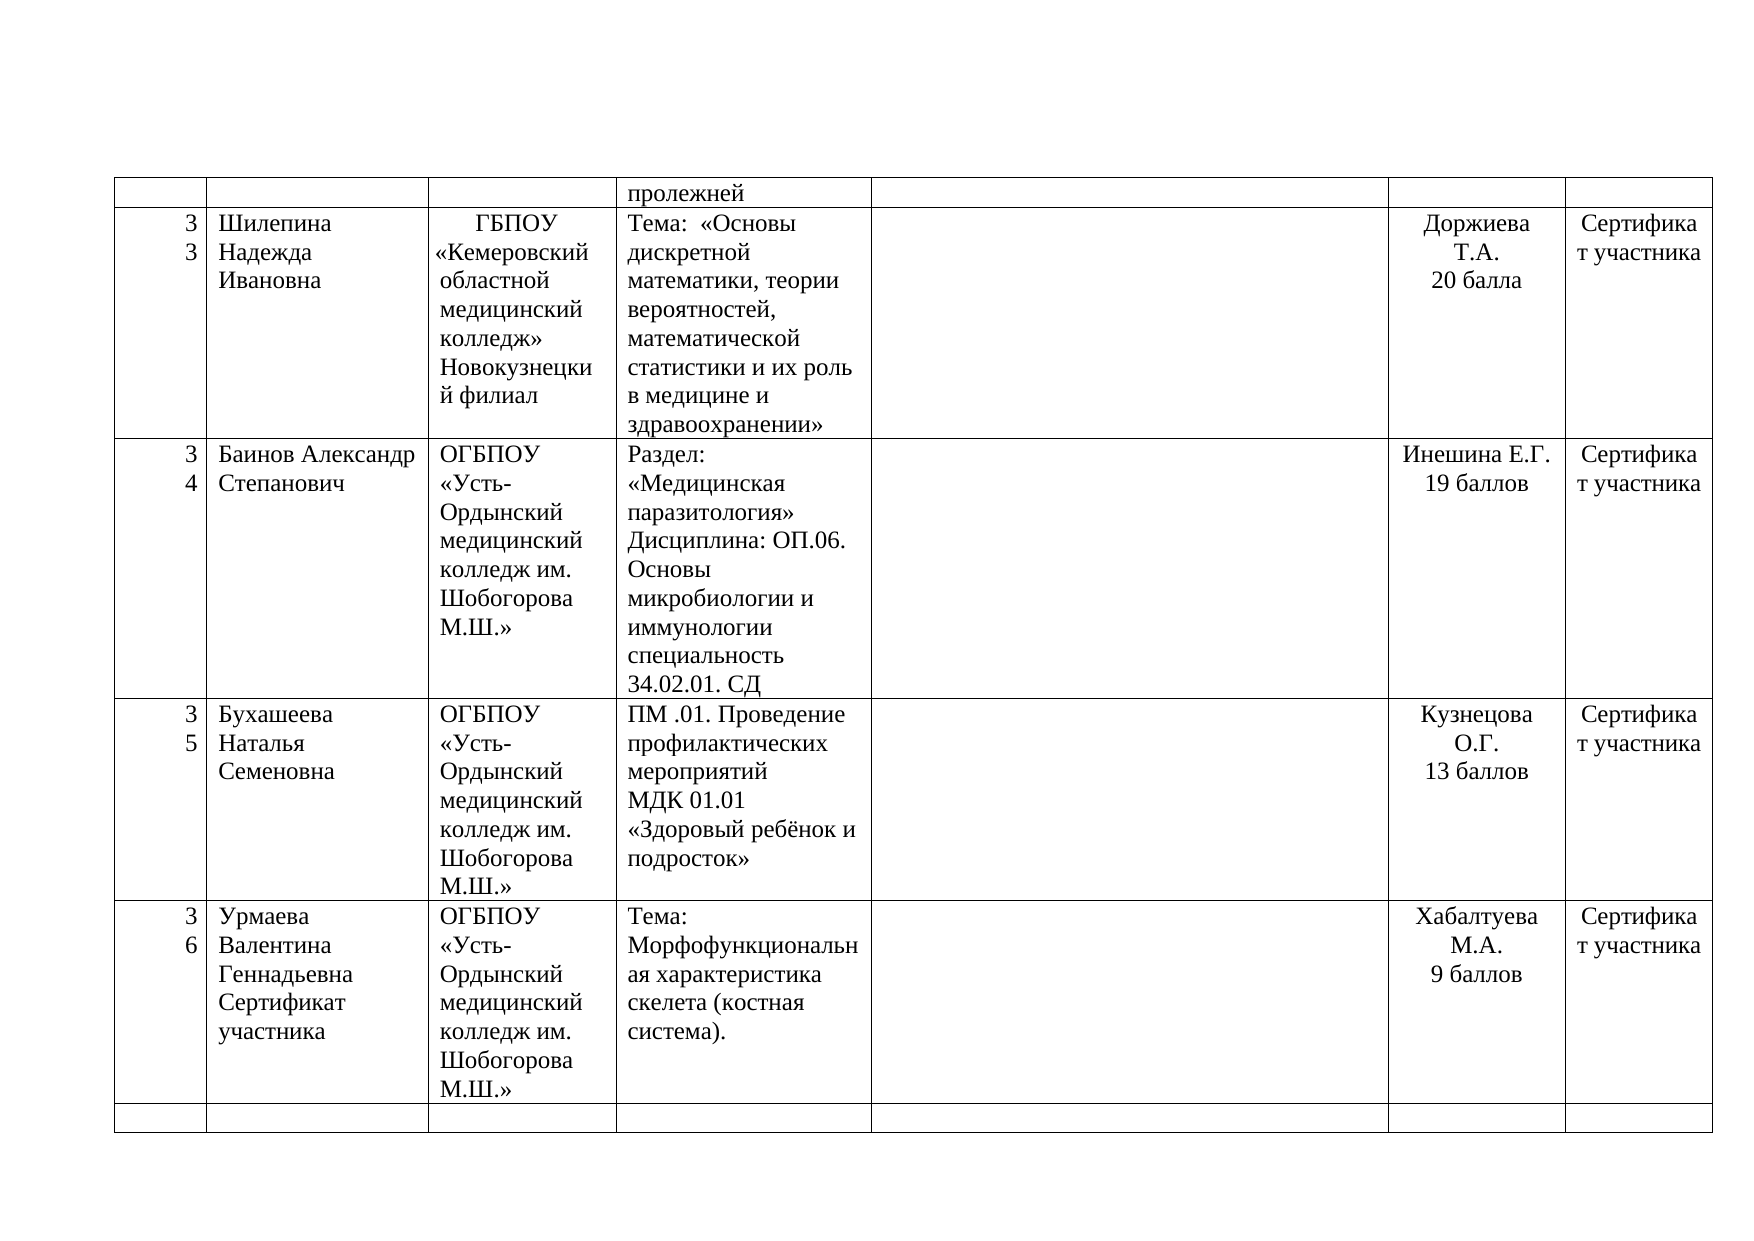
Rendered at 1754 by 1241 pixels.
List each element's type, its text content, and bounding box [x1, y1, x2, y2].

table_cell ОГБПОУ «Усть-Ордынский медицинский колледж им. Шобогорова М.Ш.» [429, 439, 616, 698]
table_cell [1566, 1104, 1712, 1132]
table_cell Сертификат участника [1566, 699, 1712, 900]
table_cell ГБПОУ «Кемеровский областной медицинский колледж» Новокузнецкий филиал [429, 208, 616, 438]
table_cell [1566, 178, 1712, 207]
table_cell ОГБПОУ «Усть-Ордынский медицинский колледж им. Шобогорова М.Ш.» [429, 699, 616, 900]
table_cell [872, 178, 1388, 207]
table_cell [1389, 178, 1565, 207]
table_cell 36 [115, 901, 206, 1102]
table_cell [115, 1104, 206, 1132]
table_cell Сертификат участника [1566, 439, 1712, 698]
table_cell Баинов Александр Степанович [207, 439, 428, 698]
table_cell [617, 178, 871, 207]
table_cell ПМ .01. Проведение профилактических мероприятий МДК 01.01 «Здоровый ребёнок и подросток» [617, 699, 871, 900]
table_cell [429, 178, 616, 207]
table_cell Хабалтуева М.А. 9 баллов [1389, 901, 1565, 1102]
table_cell 33 [115, 208, 206, 438]
table_cell Доржиева Т.А. 20 балла [1389, 208, 1565, 438]
table_cell Сертификат участника [1566, 901, 1712, 1102]
table_cell Инешина Е.Г. 19 баллов [1389, 439, 1565, 698]
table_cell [207, 178, 428, 207]
table_cell Раздел: «Медицинская паразитология» Дисциплина: ОП.06. Основы микробиологии и иммунологии специальность 34.02.01. СД [617, 439, 871, 698]
table_cell [1389, 1104, 1565, 1132]
table_cell Шилепина Надежда Ивановна [207, 208, 428, 438]
table_cell [872, 699, 1388, 900]
table_cell [872, 208, 1388, 438]
table_cell Урмаева Валентина Геннадьевна Сертификат участника [207, 901, 428, 1102]
table_cell Тема: «Основы дискретной математики, теории вероятностей, математической статистики и их роль в медицине и здравоохранении» [617, 208, 871, 438]
table_cell [617, 1104, 871, 1132]
table_cell Тема: Морфофункциональная характеристика скелета (костная система). [617, 901, 871, 1102]
table_cell Бухашеева Наталья Семеновна [207, 699, 428, 900]
table_cell 34 [115, 439, 206, 698]
table_cell [429, 1104, 616, 1132]
table_cell [872, 439, 1388, 698]
table_cell Кузнецова О.Г. 13 баллов [1389, 699, 1565, 900]
table_cell [207, 1104, 428, 1132]
table_cell Сертификат участника [1566, 208, 1712, 438]
table_cell [872, 901, 1388, 1102]
table_cell 35 [115, 699, 206, 900]
table_cell [872, 1104, 1388, 1132]
table_cell ОГБПОУ «Усть-Ордынский медицинский колледж им. Шобогорова М.Ш.» [429, 901, 616, 1102]
table_cell 32 [115, 178, 206, 207]
